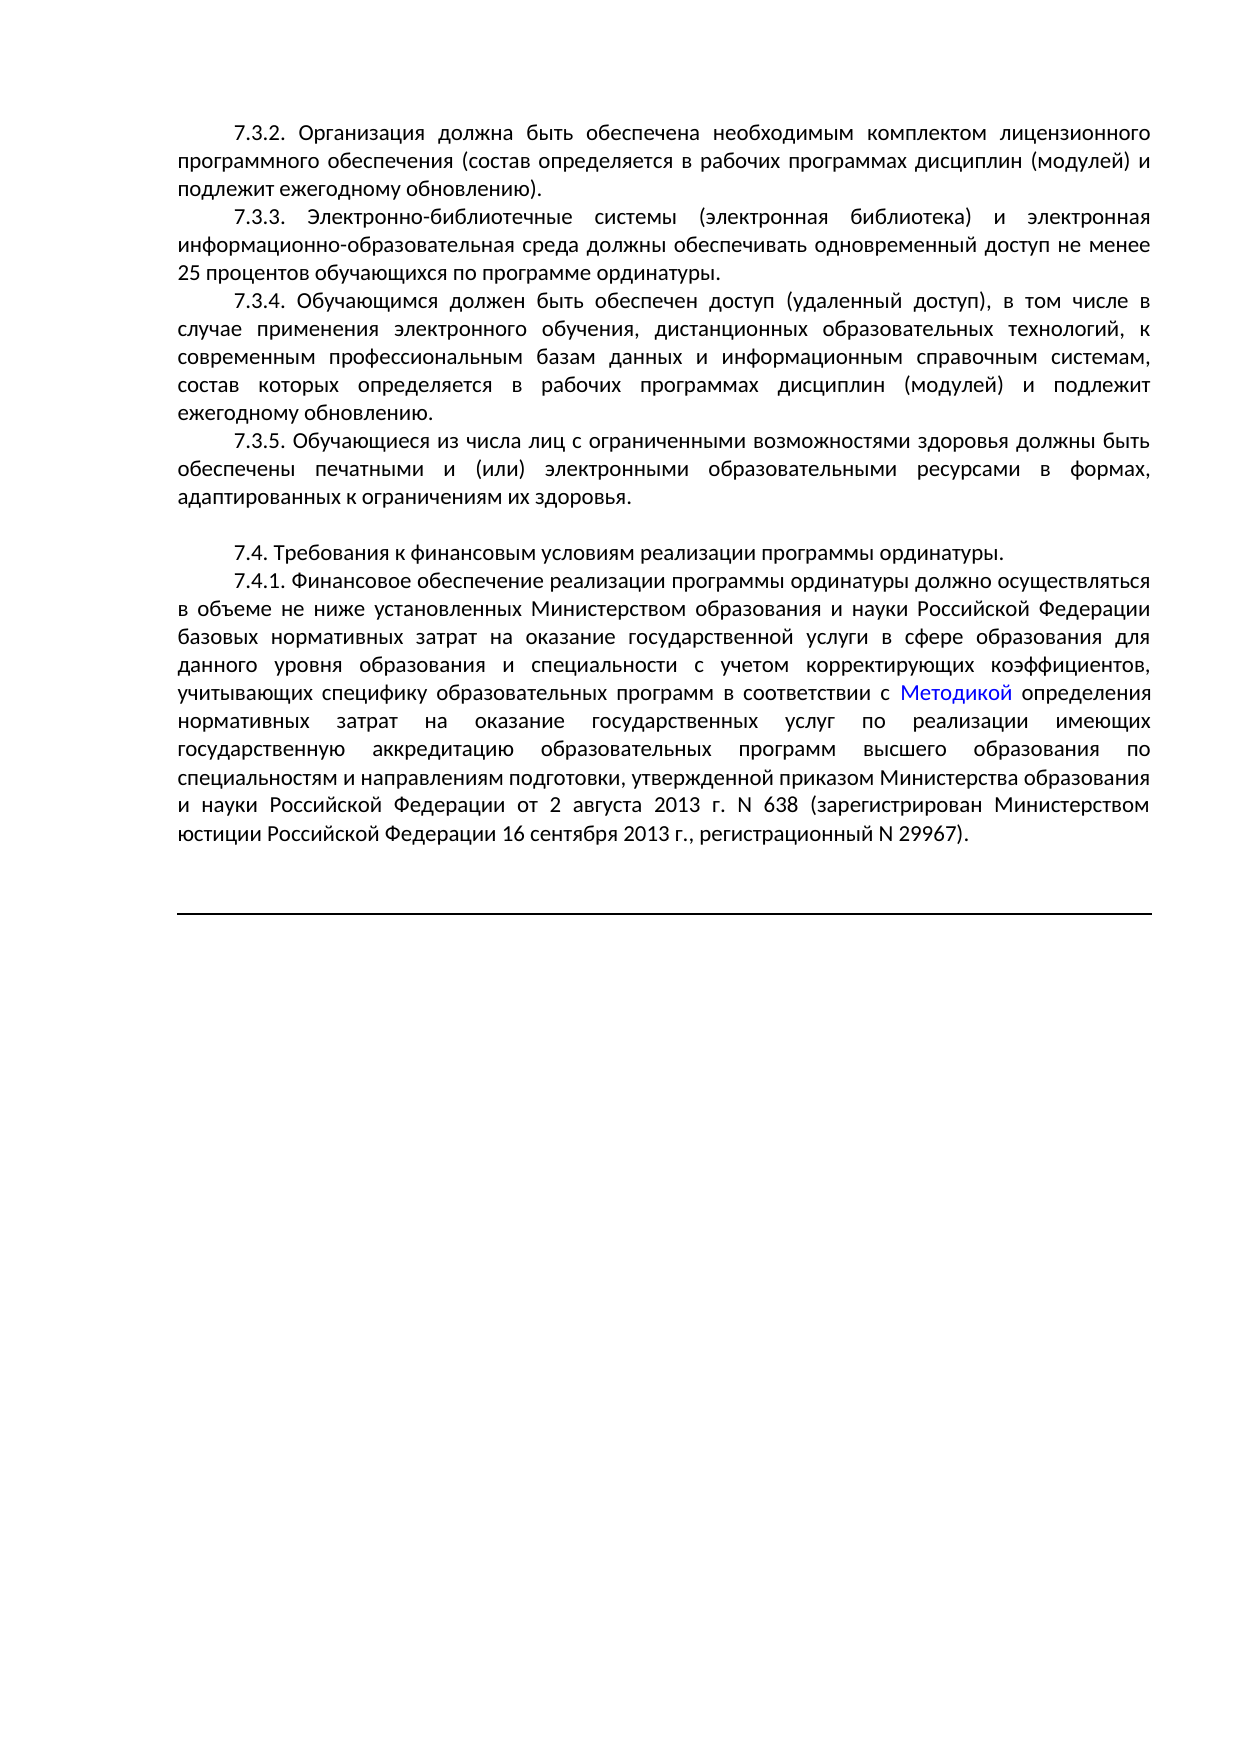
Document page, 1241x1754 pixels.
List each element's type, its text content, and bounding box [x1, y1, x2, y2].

text 7.4.1. Финансовое обеспечение реализации программы ординатуры должно осуществляться в объеме не ниже установленных Министерством образования и науки Российской Федерации базовых нормативных затрат на оказание государственной услуги в сфере образования для данного уровня образования и специальности с учетом корректирующих коэффициентов, учитывающих специфику образовательных программ в соответствии с Методикой определения нормативных затрат на оказание государственных услуг по реализации имеющих государственную аккредитацию образовательных программ высшего образования по специальностям и направлениям подготовки, утвержденной приказом Министерства образования и науки Российской Федерации от 2 августа 2013 г. N 638 (зарегистрирован Министерством юстиции Российской Федерации 16 сентября 2013 г., регистрационный N 29967). [177, 566, 1152, 847]
text 7.3.2. Организация должна быть обеспечена необходимым комплектом лицензионного программного обеспечения (состав определяется в рабочих программах дисциплин (модулей) и подлежит ежегодному обновлению). [177, 118, 1152, 202]
text 7.3.3. Электронно-библиотечные системы (электронная библиотека) и электронная информационно-образовательная среда должны обеспечивать одновременный доступ не менее 25 процентов обучающихся по программе ординатуры. [177, 202, 1152, 286]
text 7.3.5. Обучающиеся из числа лиц с ограниченными возможностями здоровья должны быть обеспечены печатными и (или) электронными образовательными ресурсами в формах, адаптированных к ограничениям их здоровья. [177, 426, 1152, 510]
text 7.4. Требования к финансовым условиям реализации программы ординатуры. [177, 538, 1152, 566]
text 7.3.4. Обучающимся должен быть обеспечен доступ (удаленный доступ), в том числе в случае применения электронного обучения, дистанционных образовательных технологий, к современным профессиональным базам данных и информационным справочным системам, состав которых определяется в рабочих программах дисциплин (модулей) и подлежит ежегодному обновлению. [177, 286, 1152, 426]
